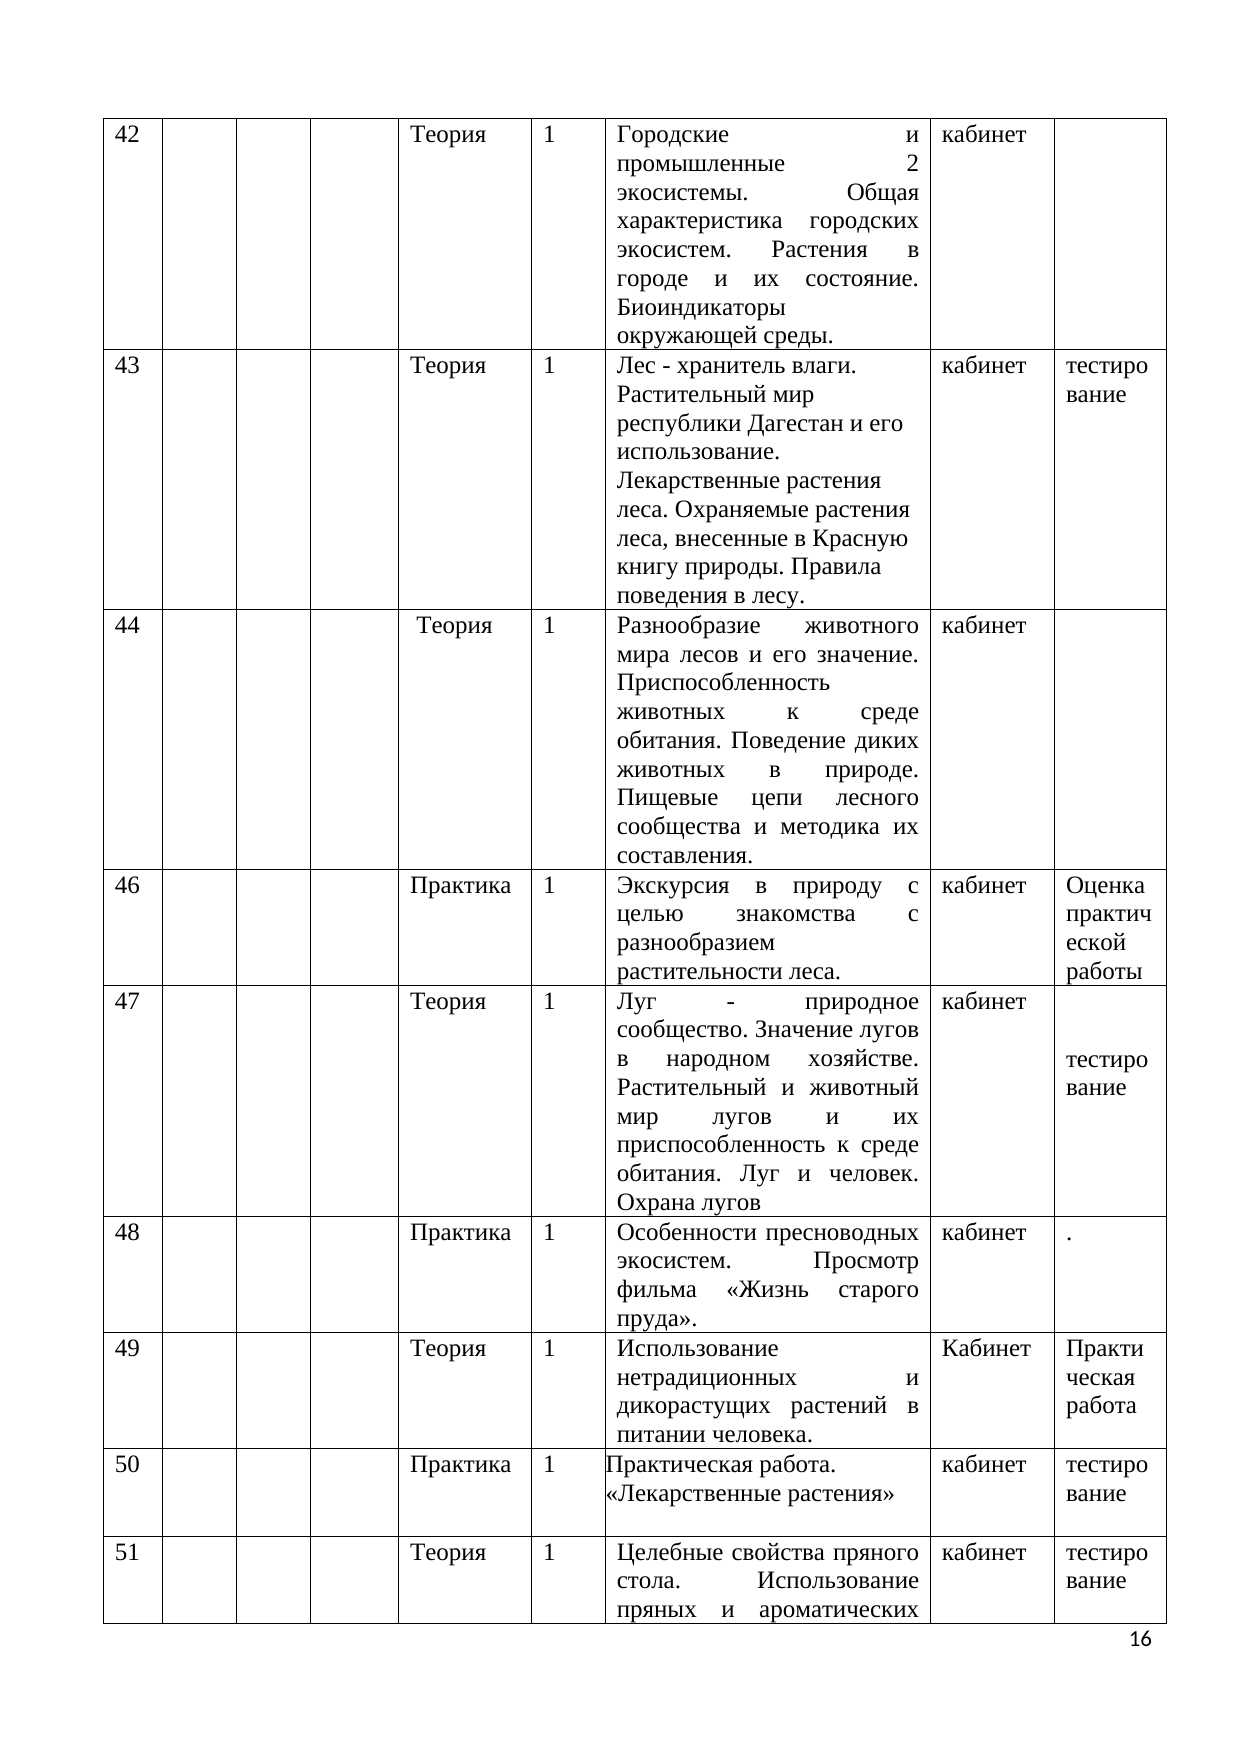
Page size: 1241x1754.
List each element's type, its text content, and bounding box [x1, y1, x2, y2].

table_cell [237, 1333, 310, 1448]
table_cell [311, 986, 398, 1216]
table_cell тестирование [1055, 986, 1166, 1216]
table_cell [163, 986, 236, 1216]
table_cell кабинет [931, 1537, 1054, 1623]
table_cell 1 [532, 1449, 605, 1536]
table_cell Разнообразие животного мира лесов и его значение. Приспособленность животных к среде обитания. Поведение диких животных в природе. Пищевые цепи лесного сообщества и методика их составления. [606, 610, 930, 869]
table_cell Кабинет [931, 1333, 1054, 1448]
table_cell Теория [399, 350, 531, 609]
table_cell [163, 1537, 236, 1623]
table_cell [237, 1537, 310, 1623]
table_cell [311, 610, 398, 869]
table_cell [163, 350, 236, 609]
table_cell 1 [532, 870, 605, 985]
table_cell 42 [104, 119, 162, 349]
table_cell [163, 610, 236, 869]
table_cell кабинет [931, 119, 1054, 349]
table_cell кабинет [931, 610, 1054, 869]
table_cell Использование нетрадиционных и дикорастущих растений в питании человека. [606, 1333, 930, 1448]
table_cell кабинет [931, 1449, 1054, 1536]
table_cell [311, 119, 398, 349]
table_cell Теория [399, 1333, 531, 1448]
table_cell Практика [399, 870, 531, 985]
table_cell Экскурсия в природу с целью знакомства с разнообразием растительности леса. [606, 870, 930, 985]
table_cell [163, 1449, 236, 1536]
table_cell кабинет [931, 1217, 1054, 1332]
table_cell Теория [399, 610, 531, 869]
table_cell Оценка практической работы [1055, 870, 1166, 985]
table_cell [237, 870, 310, 985]
table_cell 1 [532, 1333, 605, 1448]
table_cell [163, 1333, 236, 1448]
table_cell кабинет [931, 870, 1054, 985]
table_cell тестирование [1055, 350, 1166, 609]
table_cell 1 [532, 119, 605, 349]
table_cell 43 [104, 350, 162, 609]
table_cell 1 [532, 986, 605, 1216]
table_cell 1 [532, 1217, 605, 1332]
table_cell [237, 1217, 310, 1332]
table_cell [237, 610, 310, 869]
table_cell [311, 350, 398, 609]
table_cell [311, 870, 398, 985]
table_cell . [1055, 1217, 1166, 1332]
table_cell кабинет [931, 986, 1054, 1216]
table_cell Практика [399, 1449, 531, 1536]
table_cell [311, 1537, 398, 1623]
table_cell 51 [104, 1537, 162, 1623]
table_cell Лес - хранитель влаги. Растительный мир республики Дагестан и его использование. Лекарственные растения леса. Охраняемые растения леса, внесенные в Красную книгу природы. Правила поведения в лесу. [606, 350, 930, 609]
table_cell [311, 1217, 398, 1332]
table_cell [237, 350, 310, 609]
table_cell Практика [399, 1217, 531, 1332]
table_cell [163, 119, 236, 349]
table_cell тестирование [1055, 1449, 1166, 1536]
table_cell 47 [104, 986, 162, 1216]
table_cell Городские и промышленные 2 экосистемы. Общая характеристика городских экосистем. Растения в городе и их состояние. Биоиндикаторы окружающей среды. [606, 119, 930, 349]
table_cell [311, 1449, 398, 1536]
table_cell 48 [104, 1217, 162, 1332]
table_cell 49 [104, 1333, 162, 1448]
table_cell тестирование [1055, 1537, 1166, 1623]
table_cell Луг - природное сообщество. Значение лугов в народном хозяйстве. Растительный и животный мир лугов и их приспособленность к среде обитания. Луг и человек. Охрана лугов [606, 986, 930, 1216]
table_cell Теория [399, 119, 531, 349]
table_cell [237, 119, 310, 349]
table_cell Практическая работа [1055, 1333, 1166, 1448]
table_cell [1055, 610, 1166, 869]
table_cell 1 [532, 610, 605, 869]
table_cell Теория [399, 986, 531, 1216]
table_cell [163, 870, 236, 985]
table_cell [1055, 119, 1166, 349]
table_cell Особенности пресноводных экосистем. Просмотр фильма «Жизнь старого пруда». [606, 1217, 930, 1332]
table_cell 44 [104, 610, 162, 869]
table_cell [606, 1537, 930, 1623]
table_cell 1 [532, 350, 605, 609]
table_cell Теория [399, 1537, 531, 1623]
table_cell 1 [532, 1537, 605, 1623]
table_cell [163, 1217, 236, 1332]
table_cell [237, 1449, 310, 1536]
table_cell Практическая работа. «Лекарственные растения» [606, 1449, 930, 1536]
table_cell [237, 986, 310, 1216]
table_cell 50 [104, 1449, 162, 1536]
table_cell 46 [104, 870, 162, 985]
table_cell [311, 1333, 398, 1448]
table_cell кабинет [931, 350, 1054, 609]
